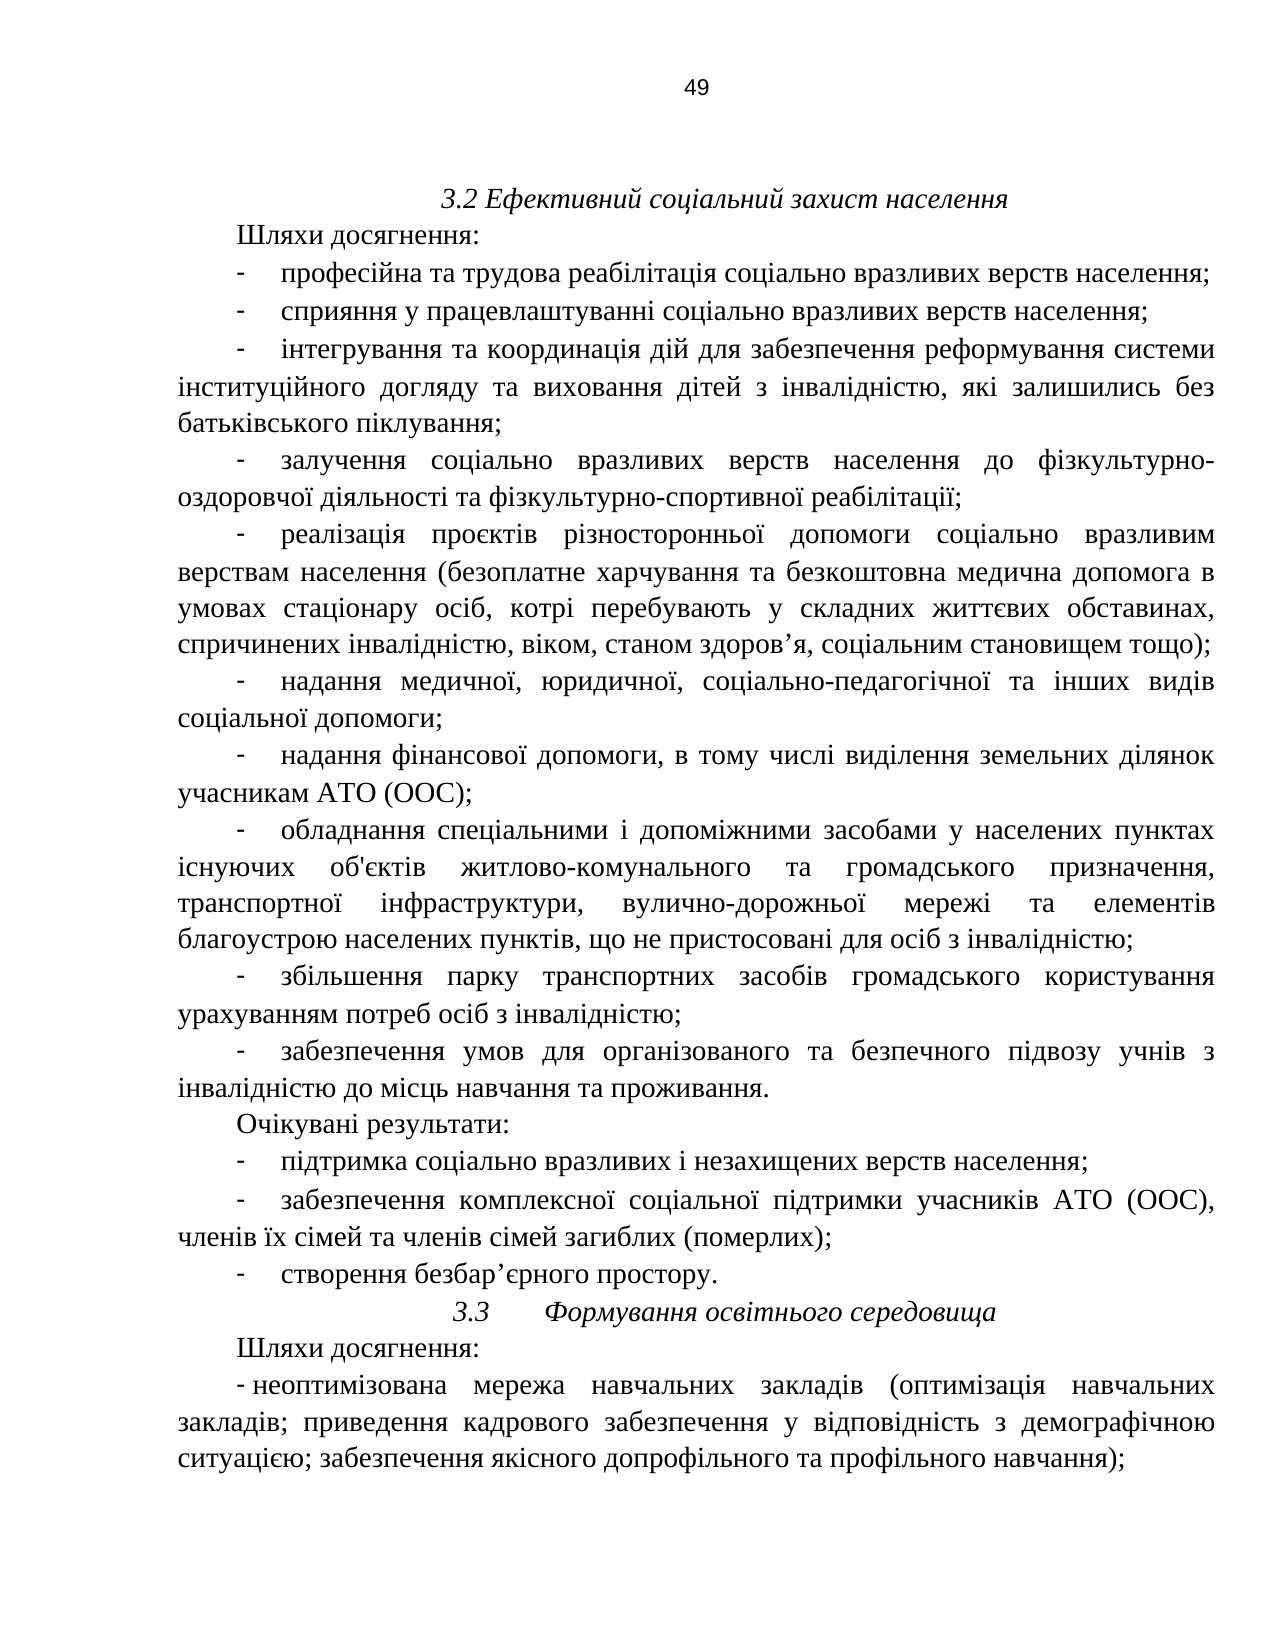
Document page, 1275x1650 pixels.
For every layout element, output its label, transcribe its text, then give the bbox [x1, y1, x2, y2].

list надання фінансової допомоги, в тому числі виділення земельних ділянок учасникам АТО (ООС); [177, 736, 1216, 808]
list забезпечення умов для організованого та безпечного підвозу учнів з інвалідністю до місць навчання та проживання. [177, 1032, 1216, 1104]
list Формування освітнього середовища [177, 1294, 1216, 1327]
text Шляхи досягнення: [177, 1330, 1216, 1363]
list професійна та трудова реабілітація соціально вразливих верств населення; [177, 254, 1216, 289]
list реалізація проєктів різносторонньої допомоги соціально вразливим верствам населення (безоплатне харчування та безкоштовна медична допомога в умовах стаціонару осіб, котрі перебувають у складних життєвих обставинах, спричинених інвалідністю, віком, станом здоров’я, соціальним становищем тощо); [177, 515, 1216, 659]
list створення безбар’єрного простору. [177, 1255, 1216, 1291]
list сприяння у працевлаштуванні соціально вразливих верств населення; [177, 292, 1216, 328]
list інтегрування та координація дій для забезпечення реформування системи інституційного догляду та виховання дітей з інвалідністю, які залишились без батьківського піклування; [177, 331, 1216, 438]
text 3.2 Ефективний соціальний захист населення [177, 181, 1216, 215]
list збільшення парку транспортних засобів громадського користування урахуванням потреб осіб з інвалідністю; [177, 957, 1216, 1029]
list неоптимізована мережа навчальних закладів (оптимізація навчальних закладів; приведення кадрового забезпечення у відповідність з демографічною ситуацією; забезпечення якісного допрофільного та профільного навчання); [177, 1366, 1216, 1474]
list залучення соціально вразливих верств населення до фізкультурно-оздоровчої діяльності та фізкультурно-спортивної реабілітації; [177, 441, 1216, 513]
list підтримка соціально вразливих і незахищених верств населення; [177, 1142, 1216, 1178]
text Очікувані результати: [177, 1106, 1216, 1140]
text Шляхи досягнення: [177, 217, 1216, 251]
list забезпечення комплексної соціальної підтримки учасників АТО (ООС), членів їх сімей та членів сімей загиблих (померлих); [177, 1181, 1216, 1253]
list надання медичної, юридичної, соціально-педагогічної та інших видів соціальної допомоги; [177, 662, 1216, 734]
list обладнання спеціальними і допоміжними засобами у населених пунктах існуючих об'єктів житлово-комунального та громадського призначення, транспортної інфраструктури, вулично-дорожньої мережі та елементів благоустрою населених пунктів, що не пристосовані для осіб з інвалідністю; [177, 811, 1216, 955]
